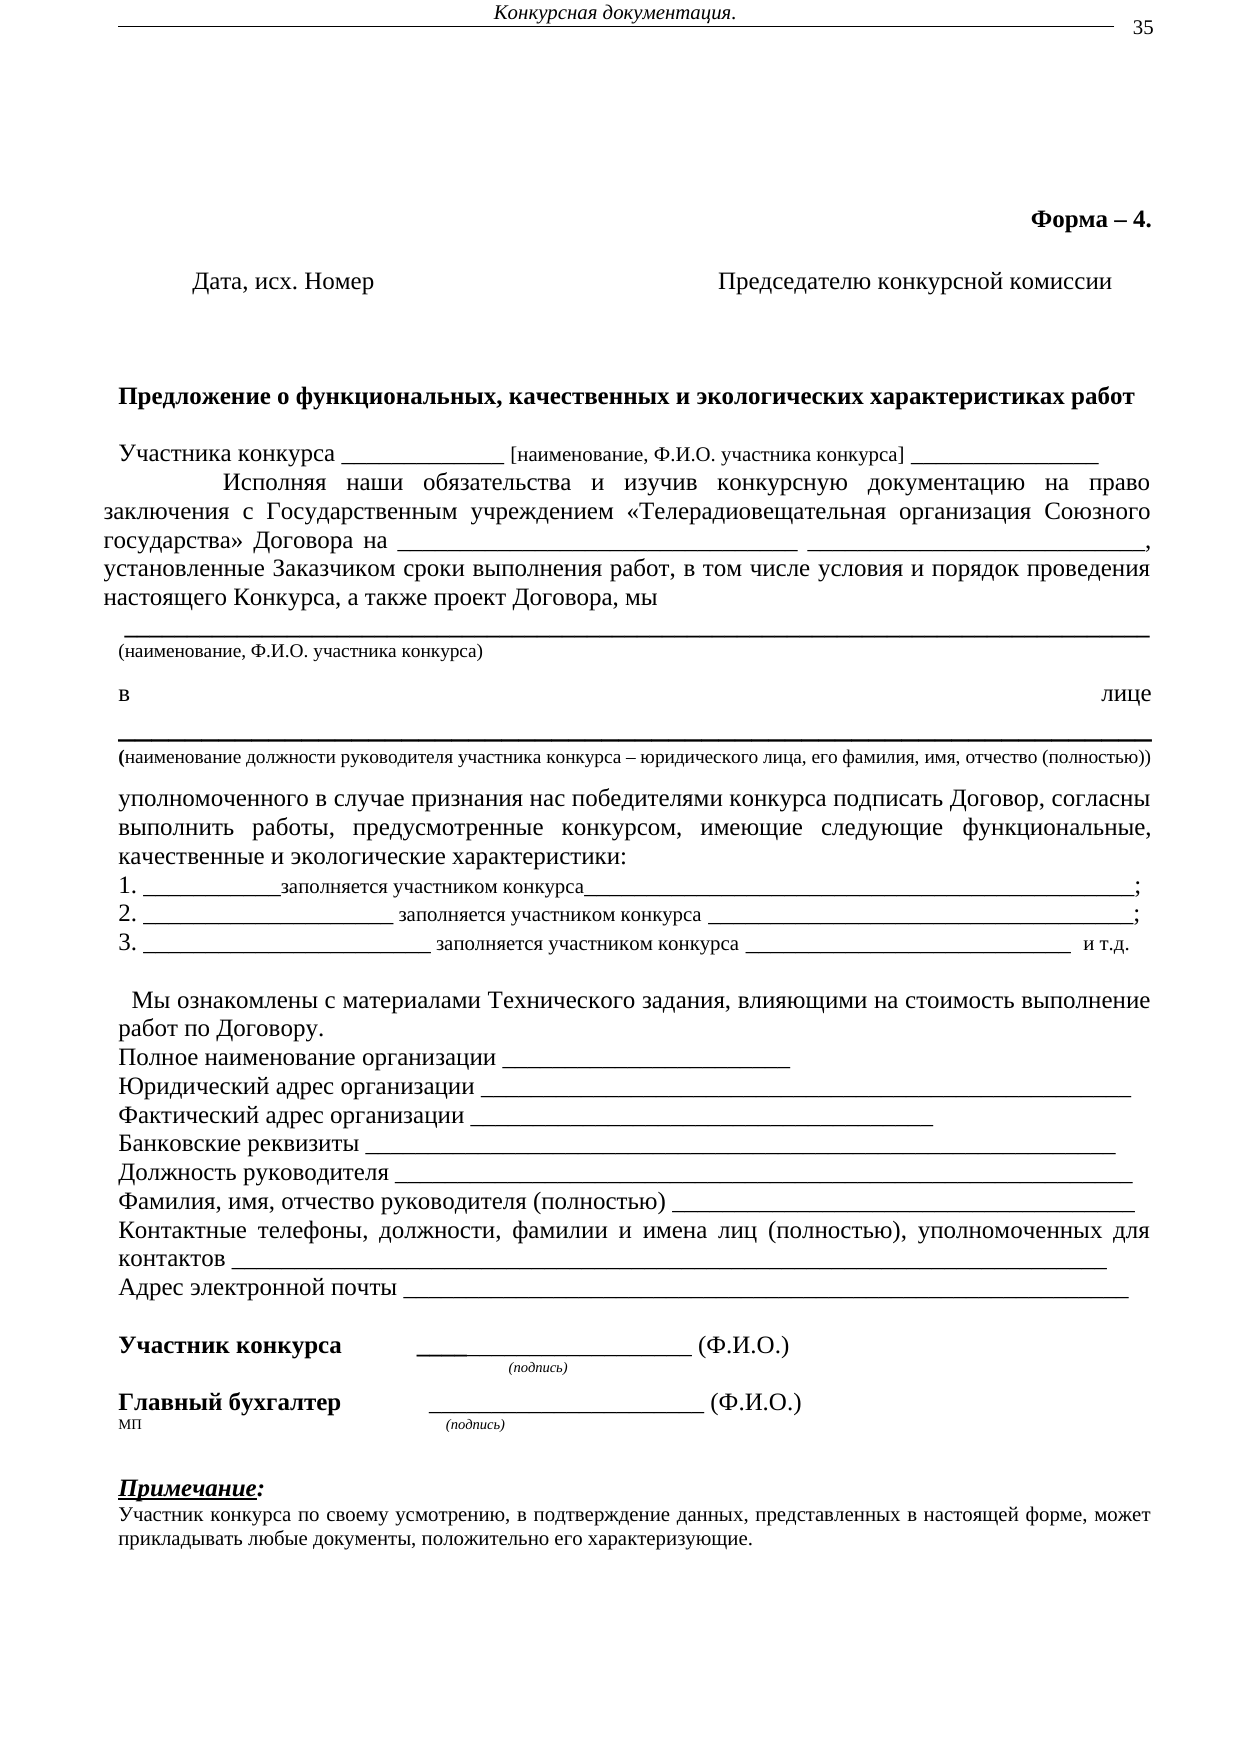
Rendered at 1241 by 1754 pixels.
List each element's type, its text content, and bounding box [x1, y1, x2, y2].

text Юридический адрес организации ____________________________________________________ [118, 1071, 1152, 1100]
text Предложение о функциональных, качественных и экологических характеристиках работ [118, 381, 1152, 410]
text Участника конкурса _____________ [наименование, Ф.И.О. участника конкурса] _______________ [118, 438, 1161, 467]
text МП (подпись) [118, 1416, 1152, 1445]
text Адрес электронной почты __________________________________________________________ [118, 1272, 1152, 1301]
text Фамилия, имя, отчество руководителя (полностью) _____________________________________ [118, 1186, 1152, 1215]
text Форма – 4. [118, 204, 1152, 232]
text в лице ______________________________________________________________ [118, 678, 1152, 739]
text Дата, исх. Номер Председателю конкурсной комиссии [118, 266, 1152, 295]
text 1. ___________заполняется участником конкурса____________________________________________; [118, 870, 1152, 898]
text Полное наименование организации _______________________ [118, 1042, 1152, 1071]
text Участник конкурса по своему усмотрению, в подтверждение данных, представленных в настоящей форме, может прикладывать любые документы, положительно его характеризующие. [118, 1502, 1152, 1550]
text __________________________________________________________________________________ [118, 611, 1152, 640]
text Мы ознакомлены с материалами Технического задания, влияющими на стоимость выполнение работ по Договору. [118, 985, 1152, 1042]
text уполномоченного в случае признания нас победителями конкурса подписать Договор, согласны выполнить работы, предусмотренные конкурсом, имеющие следующие функциональные, качественные и экологические характеристики: [118, 783, 1152, 870]
text 2. ____________________ заполняется участником конкурса __________________________________; [118, 898, 1152, 927]
text Главный бухгалтер ______________________ (Ф.И.О.) [118, 1387, 1152, 1416]
text (наименование, Ф.И.О. участника конкурса) [118, 640, 1152, 678]
text Участник конкурса ______________________ (Ф.И.О.) [118, 1330, 1152, 1358]
text Контактные телефоны, должности, фамилии и имена лиц (полностью), уполномоченных для контактов ______________________________________________________________________ [118, 1215, 1152, 1272]
text 3. _______________________ заполняется участником конкурса __________________________ и т.д. [118, 927, 1152, 956]
text (наименование должности руководителя участника конкурса – юридического лица, его фамилия, имя, отчество (полностью)) [118, 745, 1152, 783]
text Банковские реквизиты ____________________________________________________________ [118, 1128, 1152, 1157]
text Исполняя наши обязательства и изучив конкурсную документацию на право заключения с Государственным учреждением «Телерадиовещательная организация Союзного государства» Договора на ________________________________ ___________________________, установленные Заказчиком сроки выполнения работ, в том числе условия и порядок проведения настоящего Конкурса, а также проект Договора, мы [103, 467, 1152, 611]
text (подпись) [487, 1358, 1152, 1387]
text Должность руководителя ___________________________________________________________ [118, 1157, 1152, 1186]
text Примечание: [118, 1473, 1152, 1502]
text Фактический адрес организации _____________________________________ [118, 1100, 1152, 1128]
